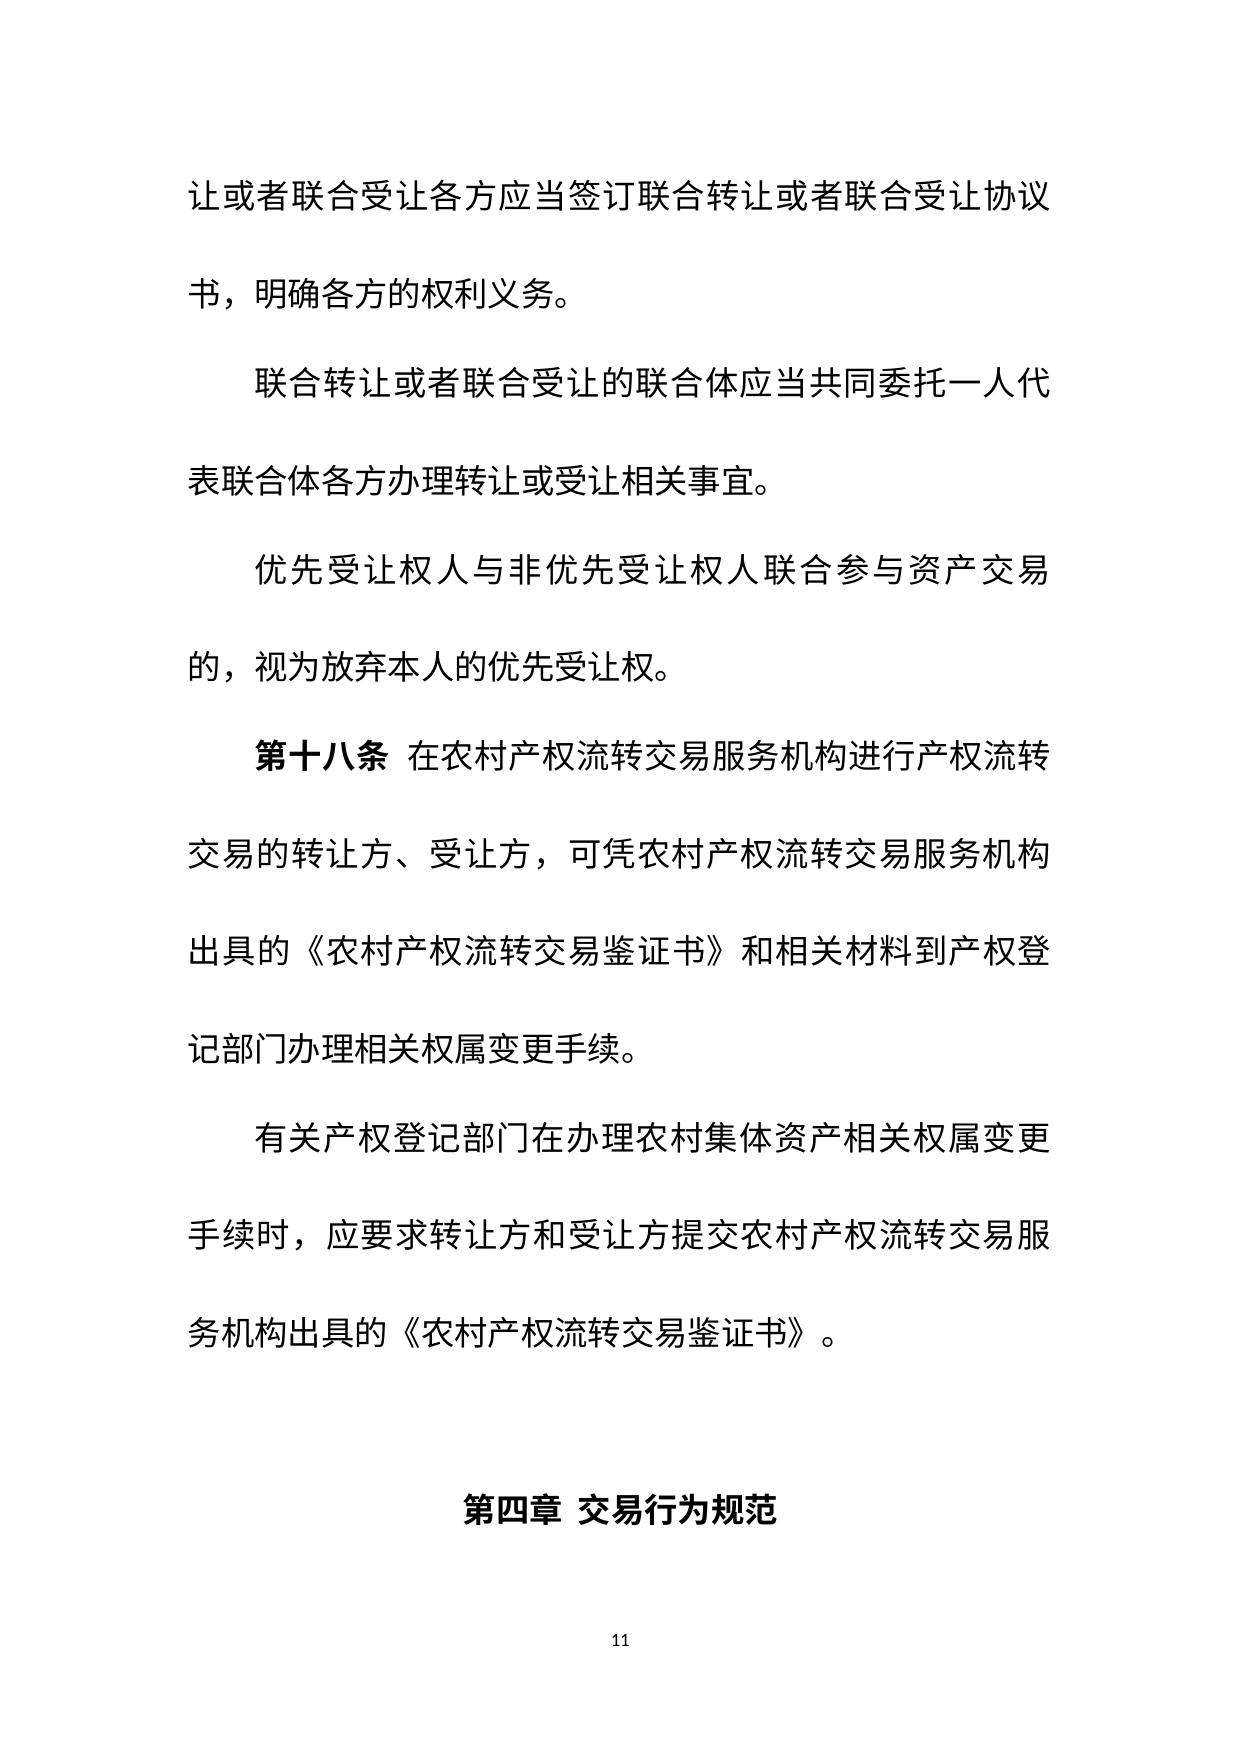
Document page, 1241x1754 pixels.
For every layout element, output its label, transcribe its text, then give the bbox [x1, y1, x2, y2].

text 第十八条 在农村产权流转交易服务机构进行产权流转交易的转让方、受让方，可凭农村产权流转交易服务机构出具的《农村产权流转交易鉴证书》和相关材料到产权登记部门办理相关权属变更手续。 [187, 722, 1053, 1079]
text 第四章 交易行为规范 [187, 1475, 1053, 1540]
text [187, 162, 1053, 324]
text 有关产权登记部门在办理农村集体资产相关权属变更手续时，应要求转让方和受让方提交农村产权流转交易服务机构出具的《农村产权流转交易鉴证书》。 [187, 1103, 1053, 1363]
text 优先受让权人与非优先受让权人联合参与资产交易的，视为放弃本人的优先受让权。 [187, 535, 1053, 698]
text 联合转让或者联合受让的联合体应当共同委托一人代表联合体各方办理转让或受让相关事宜。 [187, 348, 1053, 511]
